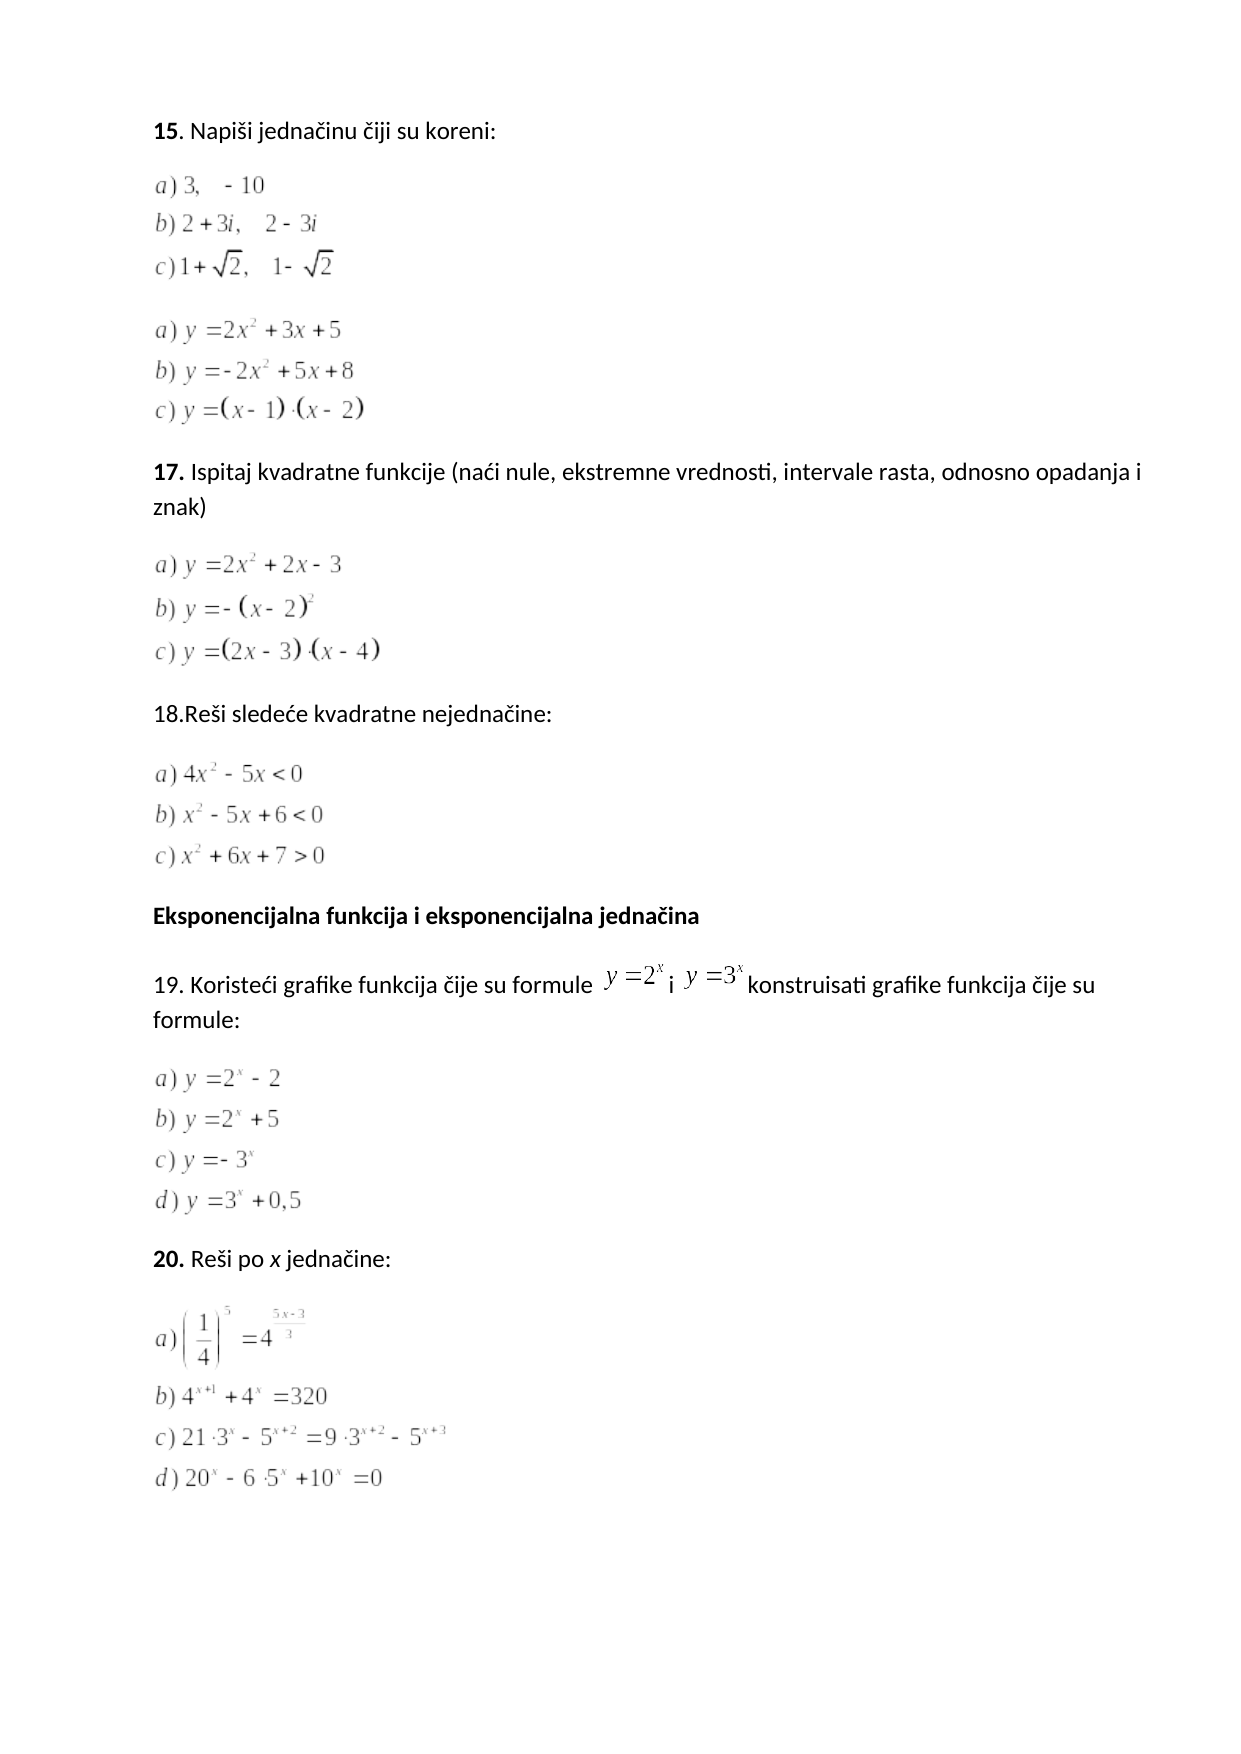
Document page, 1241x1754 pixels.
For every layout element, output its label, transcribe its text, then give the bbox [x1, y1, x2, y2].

text 20. Reši po x jednačine: [153, 1243, 1181, 1273]
text 18.Reši sledeće kvadratne nejednačine: [153, 698, 1181, 729]
text 19. Koristeći grafike funkcija čije su formule i konstruisati grafike funkcija čije su formule: [153, 956, 1181, 1035]
text 15. Napiši jednačinu čiji su koreni: [153, 115, 1181, 145]
text Eksponencijalna funkcija i eksponencijalna jednačina [153, 900, 1181, 930]
text 17. Ispitaj kvadratne funkcije (naći nule, ekstremne vrednosti, intervale rasta, odnosno opadanja i znak) [153, 456, 1181, 522]
